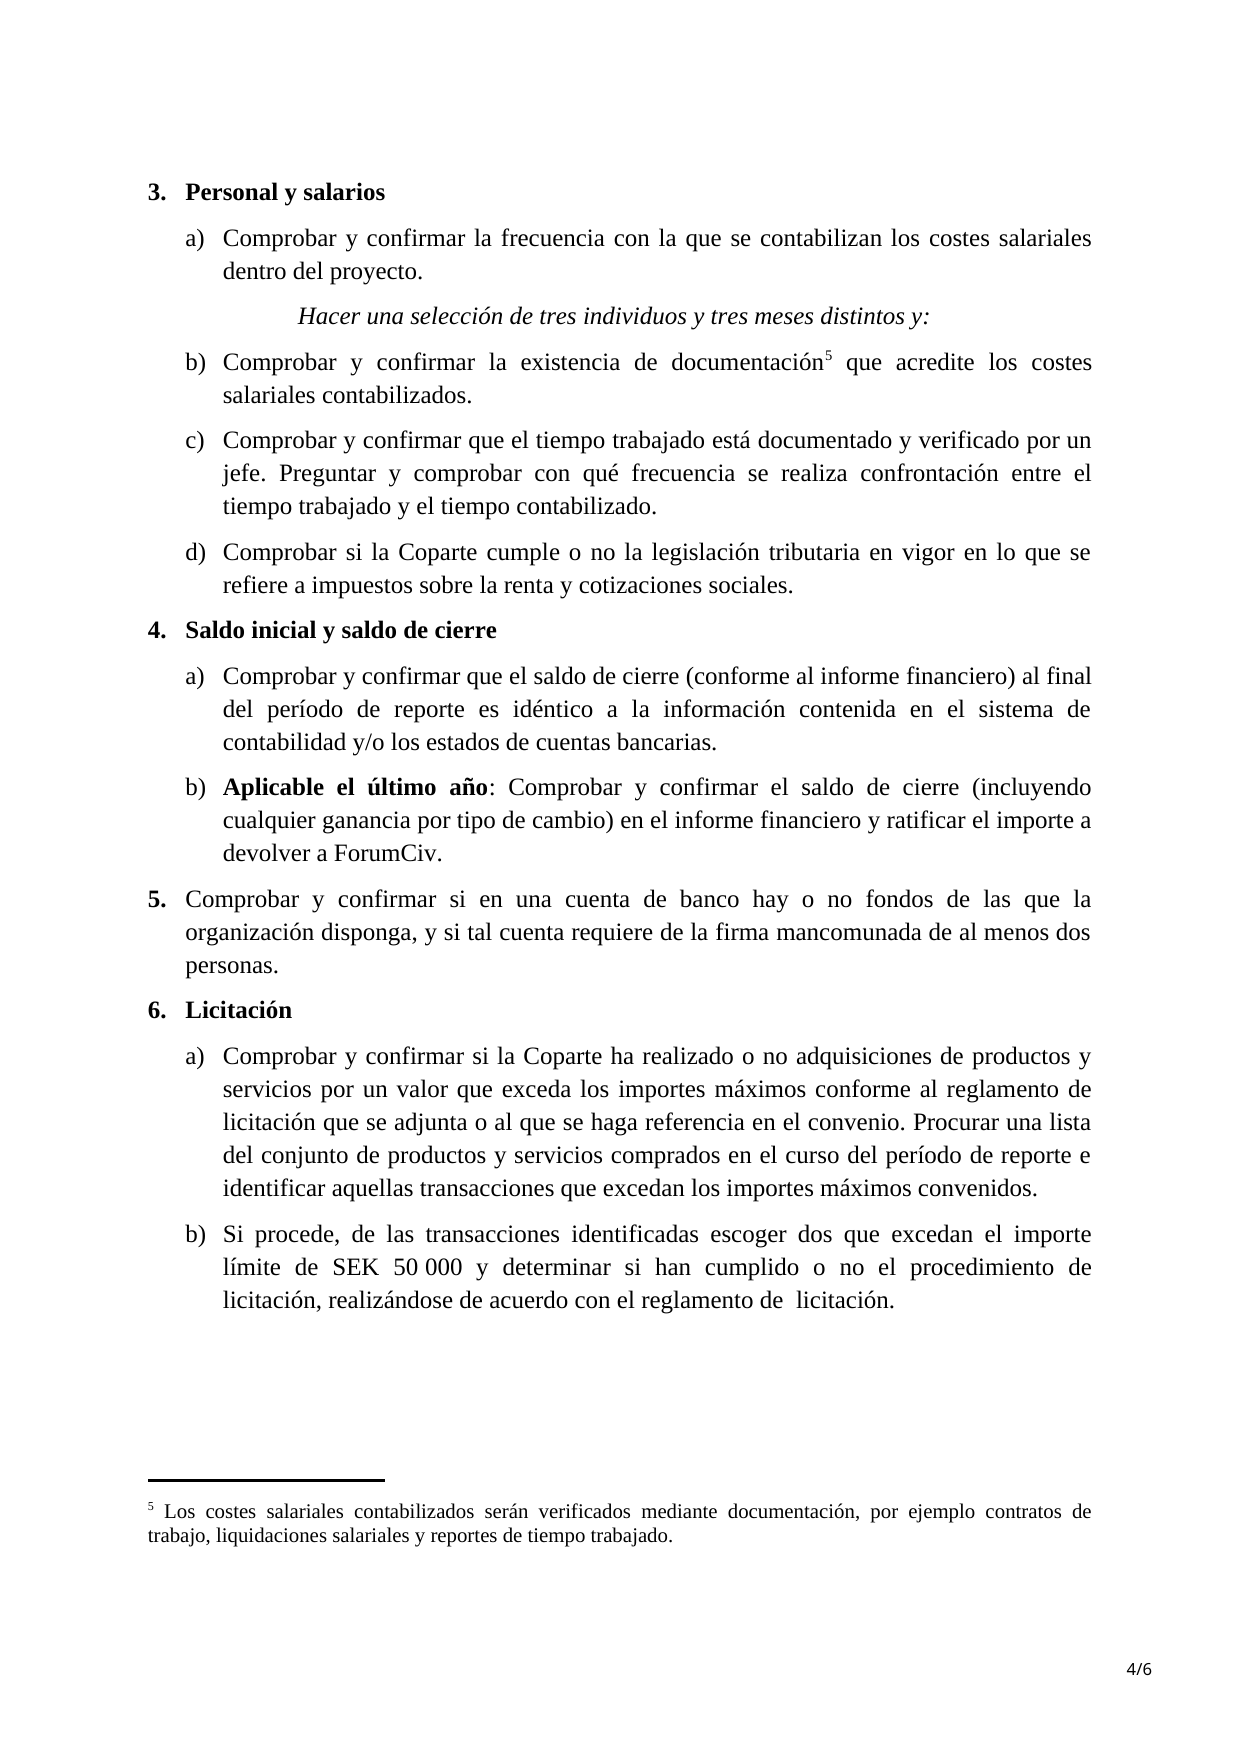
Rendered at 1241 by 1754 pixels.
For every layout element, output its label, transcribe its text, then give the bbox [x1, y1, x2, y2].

list Comprobar y confirmar si en una cuenta de banco hay o no fondos de las que la organización disponga, y si tal cuenta requiere de la firma mancomunada de al menos dos personas. [148, 884, 1092, 979]
list Si procede, de las transacciones identificadas escoger dos que excedan el importe límite de SEK 50 000 y determinar si han cumplido o no el procedimiento de licitación, realizándose de acuerdo con el reglamento de licitación. [185, 1219, 1092, 1313]
list Saldo inicial y saldo de cierre [148, 615, 1092, 644]
list Aplicable el último año: Comprobar y confirmar el saldo de cierre (incluyendo cualquier ganancia por tipo de cambio) en el informe financiero y ratificar el importe a devolver a ForumCiv. [185, 772, 1092, 867]
list Comprobar y confirmar la existencia de documentación que acredite los costes salariales contabilizados. [185, 347, 1092, 408]
list Personal y salarios [148, 177, 1092, 206]
list Comprobar y confirmar que el tiempo trabajado está documentado y verificado por un jefe. Preguntar y comprobar con qué frecuencia se realiza confrontación entre el tiempo trabajado y el tiempo contabilizado. [185, 425, 1092, 520]
text Hacer una selección de tres individuos y tres meses distintos y: [298, 301, 1092, 330]
list Comprobar si la Coparte cumple o no la legislación tributaria en vigor en lo que se refiere a impuestos sobre la renta y cotizaciones sociales. [185, 537, 1092, 599]
list Licitación [148, 996, 1092, 1024]
list Comprobar y confirmar la frecuencia con la que se contabilizan los costes salariales dentro del proyecto. [185, 223, 1092, 284]
list Comprobar y confirmar que el saldo de cierre (conforme al informe financiero) al final del período de reporte es idéntico a la información contenida en el sistema de contabilidad y/o los estados de cuentas bancarias. [185, 661, 1092, 756]
list Comprobar y confirmar si la Coparte ha realizado o no adquisiciones de productos y servicios por un valor que exceda los importes máximos conforme al reglamento de licitación que se adjunta o al que se haga referencia en el convenio. Procurar una lista del conjunto de productos y servicios comprados en el curso del período de reporte e identificar aquellas transacciones que excedan los importes máximos convenidos. [185, 1041, 1092, 1202]
